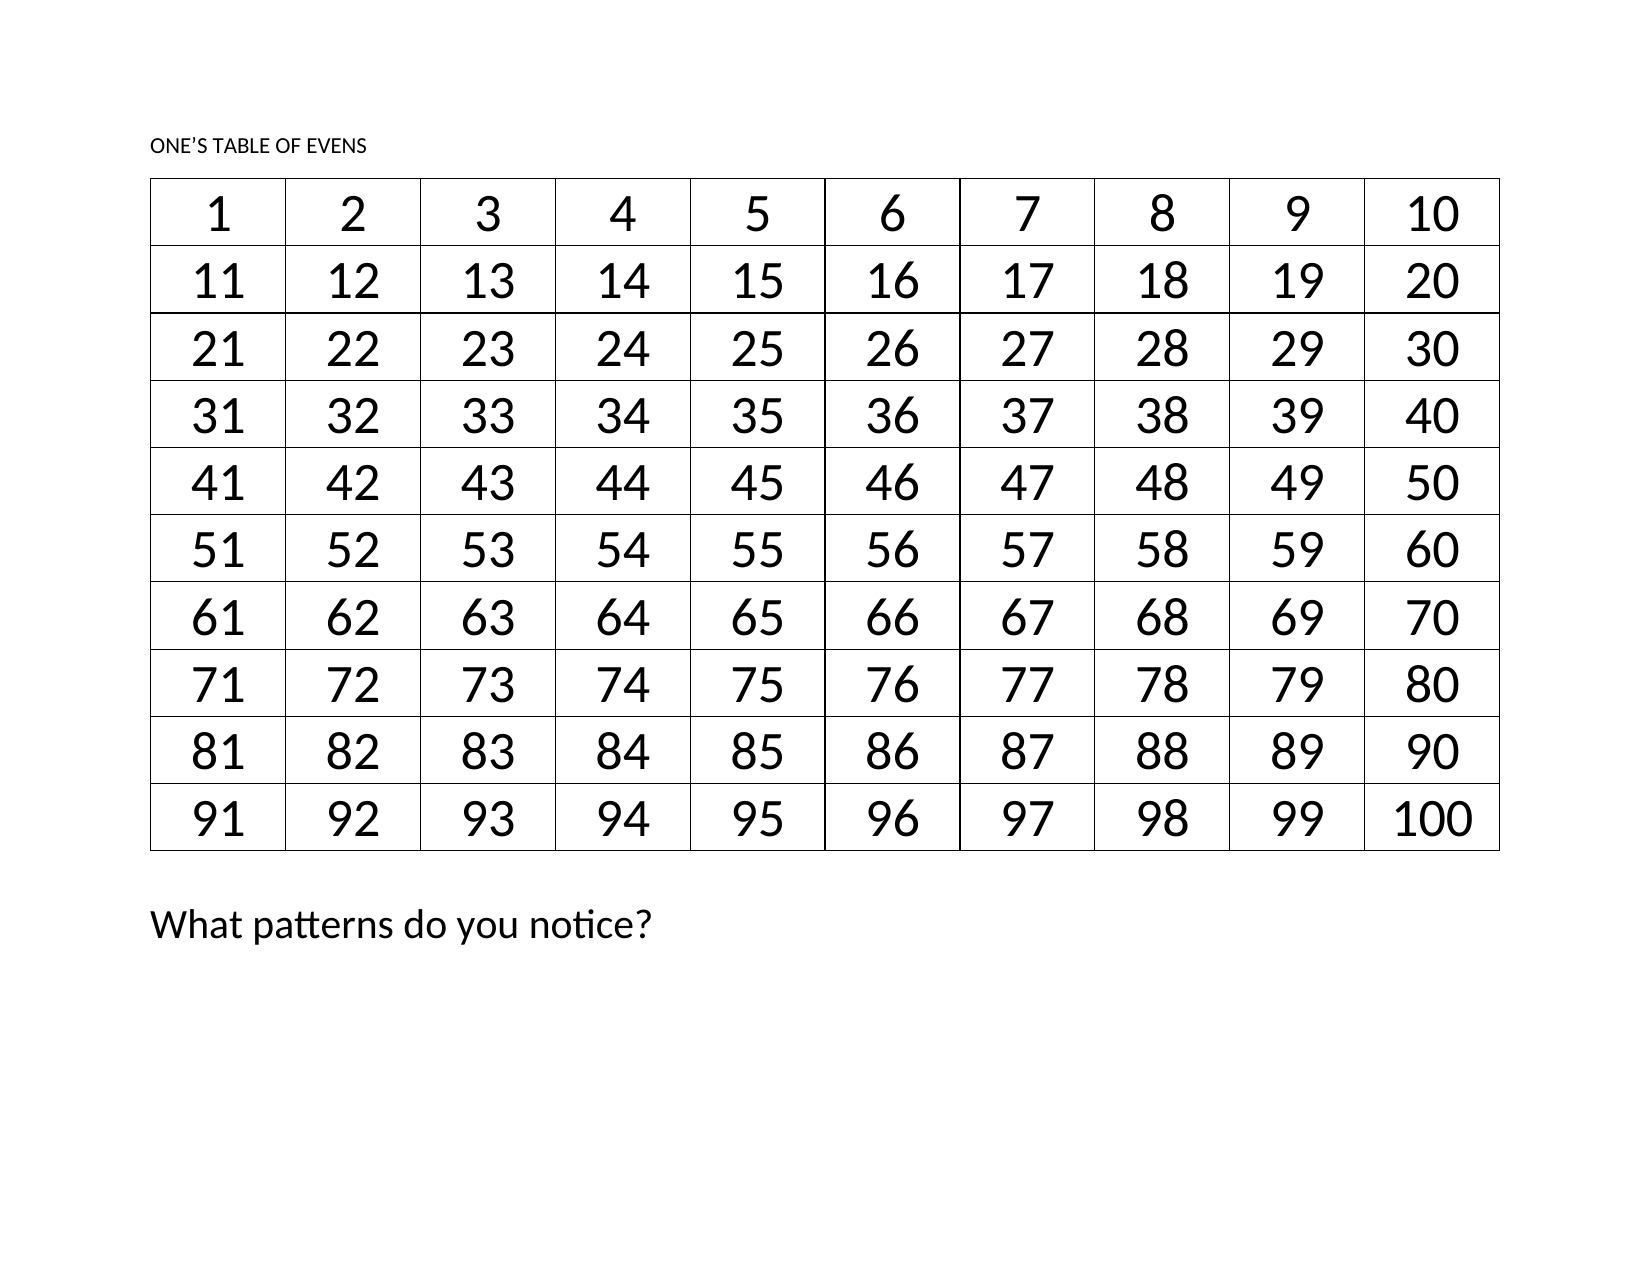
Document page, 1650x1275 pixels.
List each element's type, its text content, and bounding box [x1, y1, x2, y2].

table_cell 71 [151, 650, 285, 716]
table_cell 57 [961, 515, 1094, 581]
table_cell 53 [421, 515, 555, 581]
table_cell 56 [826, 515, 959, 581]
table_cell 20 [1365, 246, 1499, 312]
table_cell 27 [961, 314, 1094, 380]
table_cell 46 [826, 448, 959, 514]
table_cell 94 [556, 784, 690, 850]
table_header 6 [826, 179, 959, 245]
table_cell 50 [1365, 448, 1499, 514]
table_cell 30 [1365, 314, 1499, 380]
table_cell 23 [421, 314, 555, 380]
table_cell 21 [151, 314, 285, 380]
table_cell 84 [556, 717, 690, 783]
table_cell 100 [1365, 784, 1499, 850]
table_cell 55 [691, 515, 824, 581]
table_cell 25 [691, 314, 824, 380]
table_cell 38 [1095, 381, 1229, 447]
table_header 9 [1230, 179, 1364, 245]
table_cell 79 [1230, 650, 1364, 716]
text ONE’S TABLE OF EVENS [150, 131, 1500, 159]
table_header 7 [961, 179, 1094, 245]
table_cell 37 [961, 381, 1094, 447]
table_cell 72 [286, 650, 420, 716]
table_cell 75 [691, 650, 824, 716]
table_cell 74 [556, 650, 690, 716]
table_cell 48 [1095, 448, 1229, 514]
table_cell 15 [691, 246, 824, 312]
table_cell 60 [1365, 515, 1499, 581]
table_cell 66 [826, 582, 959, 648]
table_cell 11 [151, 246, 285, 312]
table_cell 67 [961, 582, 1094, 648]
table_cell 49 [1230, 448, 1364, 514]
table_header 4 [556, 179, 690, 245]
table_header 1 [151, 179, 285, 245]
table_header 5 [691, 179, 824, 245]
table_cell 82 [286, 717, 420, 783]
table_cell 87 [961, 717, 1094, 783]
table_cell 86 [826, 717, 959, 783]
table_cell 68 [1095, 582, 1229, 648]
table_cell 40 [1365, 381, 1499, 447]
table_cell 29 [1230, 314, 1364, 380]
table_cell 98 [1095, 784, 1229, 850]
table_cell 76 [826, 650, 959, 716]
table_cell 19 [1230, 246, 1364, 312]
table_cell 89 [1230, 717, 1364, 783]
text What patterns do you notice? [150, 898, 1500, 949]
table_cell 58 [1095, 515, 1229, 581]
table_cell 95 [691, 784, 824, 850]
table_cell 17 [961, 246, 1094, 312]
table_cell 99 [1230, 784, 1364, 850]
table_cell 70 [1365, 582, 1499, 648]
table_cell 39 [1230, 381, 1364, 447]
table_cell 92 [286, 784, 420, 850]
table_cell 54 [556, 515, 690, 581]
table_cell 18 [1095, 246, 1229, 312]
table_cell 44 [556, 448, 690, 514]
table_cell 36 [826, 381, 959, 447]
table_cell 97 [961, 784, 1094, 850]
table_cell 62 [286, 582, 420, 648]
table_cell 34 [556, 381, 690, 447]
table_cell 47 [961, 448, 1094, 514]
table_cell 16 [826, 246, 959, 312]
table_cell 63 [421, 582, 555, 648]
table_cell 14 [556, 246, 690, 312]
table_cell 43 [421, 448, 555, 514]
table_cell 52 [286, 515, 420, 581]
table_cell 41 [151, 448, 285, 514]
table_header 3 [421, 179, 555, 245]
table_cell 65 [691, 582, 824, 648]
table_cell 78 [1095, 650, 1229, 716]
table_cell 32 [286, 381, 420, 447]
table_cell 85 [691, 717, 824, 783]
table_header 2 [286, 179, 420, 245]
table_cell 59 [1230, 515, 1364, 581]
table_cell 42 [286, 448, 420, 514]
table_cell 28 [1095, 314, 1229, 380]
table_cell 35 [691, 381, 824, 447]
table_cell 88 [1095, 717, 1229, 783]
table_cell 61 [151, 582, 285, 648]
table_cell 26 [826, 314, 959, 380]
table_cell 81 [151, 717, 285, 783]
table_cell 69 [1230, 582, 1364, 648]
table_cell 83 [421, 717, 555, 783]
table_cell 73 [421, 650, 555, 716]
table_cell 91 [151, 784, 285, 850]
table_cell 31 [151, 381, 285, 447]
table_cell 33 [421, 381, 555, 447]
table_cell 22 [286, 314, 420, 380]
table_cell 12 [286, 246, 420, 312]
table_cell 64 [556, 582, 690, 648]
table_cell 90 [1365, 717, 1499, 783]
table_cell 24 [556, 314, 690, 380]
table_cell 45 [691, 448, 824, 514]
table_cell 51 [151, 515, 285, 581]
table_cell 96 [826, 784, 959, 850]
table_cell 80 [1365, 650, 1499, 716]
table_cell 13 [421, 246, 555, 312]
table_cell 77 [961, 650, 1094, 716]
table_header 8 [1095, 179, 1229, 245]
table_header 10 [1365, 179, 1499, 245]
table_cell 93 [421, 784, 555, 850]
